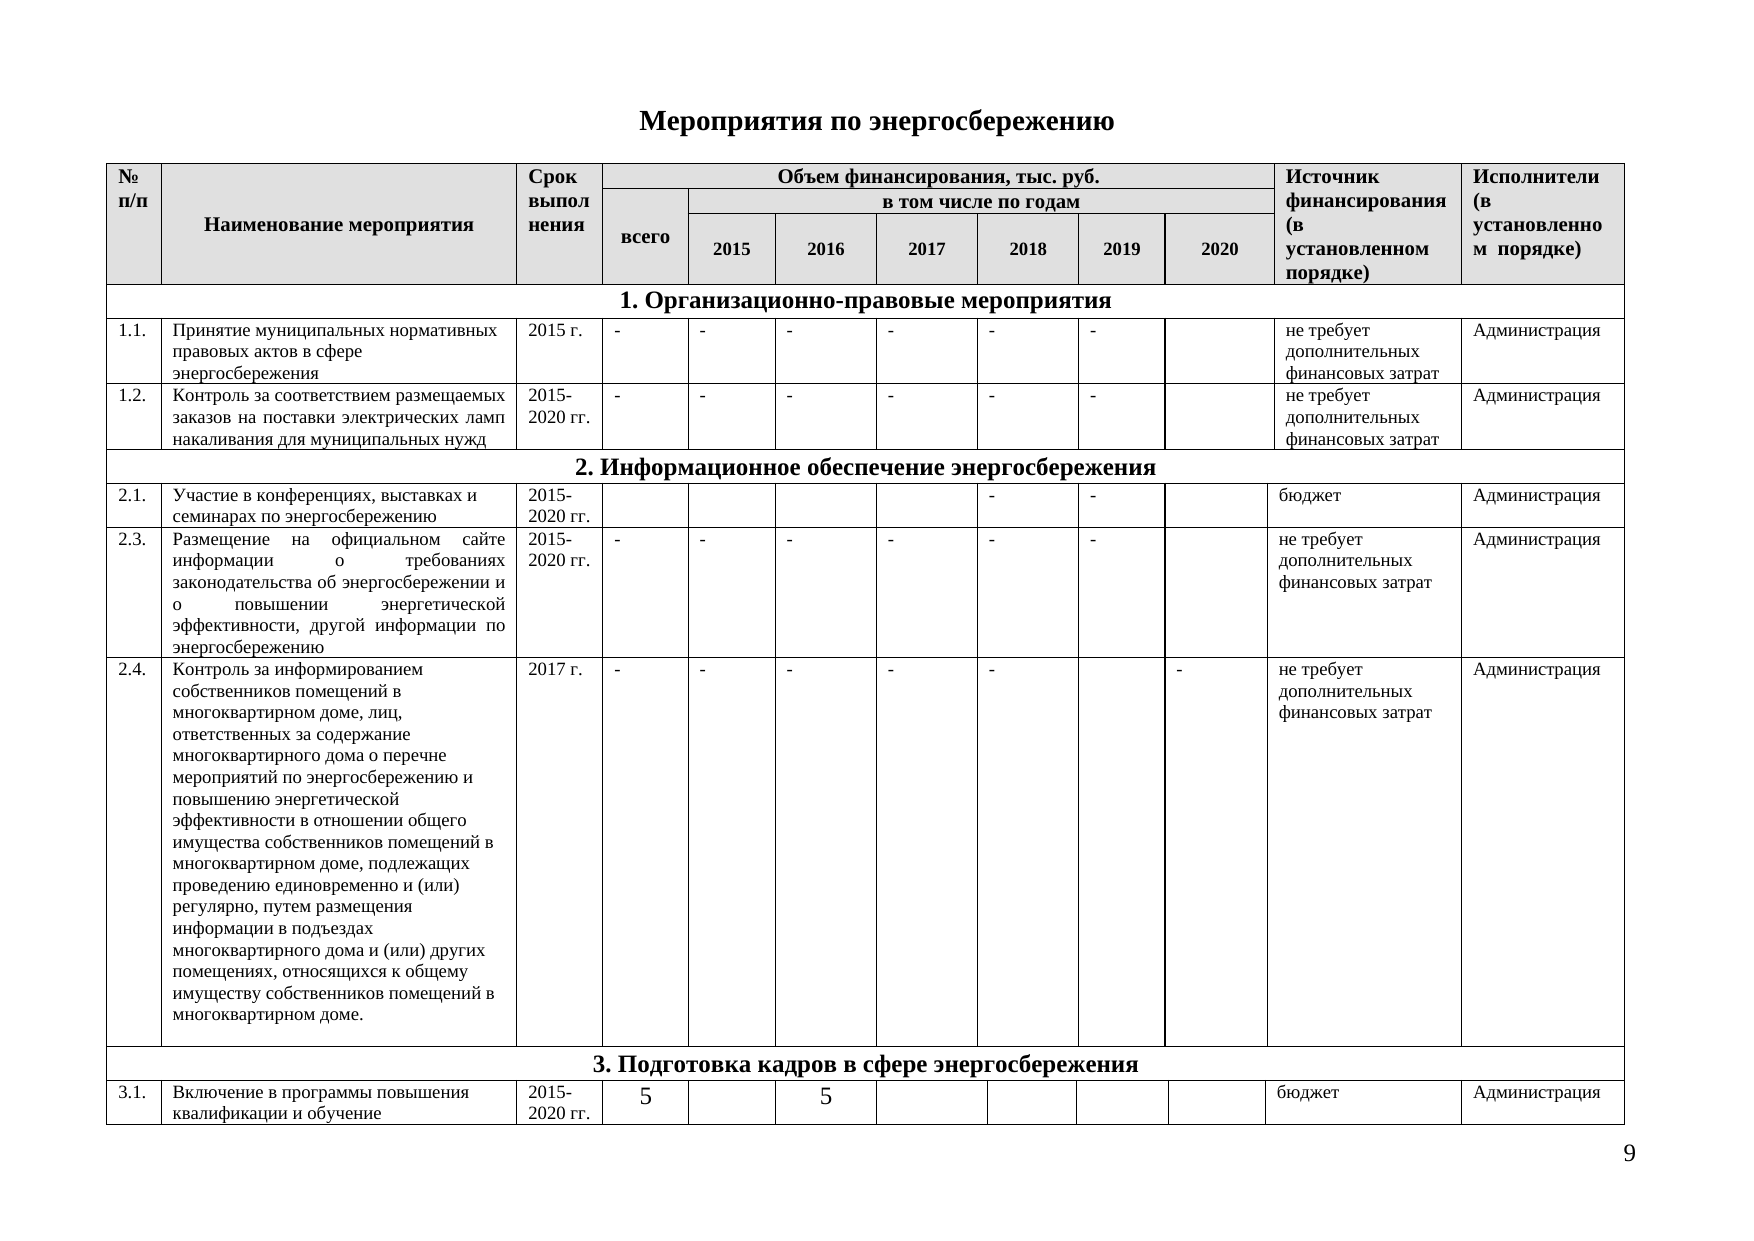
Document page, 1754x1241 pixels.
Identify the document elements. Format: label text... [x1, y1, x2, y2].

table_cell - [1079, 319, 1164, 383]
table_cell не требует дополнительных финансовых затрат [1275, 319, 1461, 383]
table_cell 2.4. [107, 658, 161, 1046]
table_cell бюджет [1268, 484, 1461, 527]
table_cell - [877, 319, 977, 383]
table_cell 2020 [1166, 214, 1274, 284]
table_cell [162, 1081, 516, 1124]
table_cell 2015 г. [517, 319, 602, 383]
table_cell Администрация [1462, 384, 1624, 449]
table_cell [603, 484, 688, 527]
table_cell - [877, 384, 977, 449]
table_cell Администрация [1462, 1081, 1624, 1124]
table_cell Администрация [1462, 528, 1624, 657]
table_cell - [978, 484, 1078, 527]
table_cell [1166, 319, 1274, 383]
table_cell [1166, 484, 1267, 527]
table_cell 2018 [978, 214, 1078, 284]
table_cell - [978, 658, 1078, 1046]
table_cell - [978, 528, 1078, 657]
table_cell - [978, 384, 1078, 449]
table_cell 2015-2020 гг. [517, 528, 602, 657]
table_cell 2015-2020 гг. [517, 1081, 602, 1124]
table_cell Администрация [1462, 484, 1624, 527]
table_cell в том числе по годам [689, 189, 1274, 213]
table_cell - [689, 528, 775, 657]
table_cell 2. Информационное обеспечение энергосбережения [107, 450, 1624, 482]
table_cell не требует дополнительных финансовых затрат [1275, 384, 1461, 449]
table_cell - [776, 658, 876, 1046]
table_cell [1077, 1081, 1168, 1124]
table_cell 2017 г. [517, 658, 602, 1046]
table_cell - [1166, 658, 1267, 1046]
table_cell Администрация [1462, 658, 1624, 1046]
table_cell - [877, 528, 977, 657]
table_header Исполнители (в установленном порядке) [1462, 164, 1624, 284]
table_cell - [776, 319, 876, 383]
table_header Срок выполнения [517, 164, 602, 284]
table_cell Контроль за информированием собственников помещений в многоквартирном доме, лиц, ответственных за содержание многоквартирного дома о перечне мероприятий по энергосбережению и повышению энергетической эффективности в отношении общего имущества собственников помещений в многоквартирном доме, подлежащих проведению единовременно и (или) регулярно, путем размещения информации в подъездах многоквартирного дома и (или) других помещениях, относящихся к общему имуществу собственников помещений в многоквартирном доме. [162, 658, 516, 1046]
table_cell 3. Подготовка кадров в сфере энергосбережения [107, 1047, 1624, 1080]
table_cell [1166, 528, 1267, 657]
table_cell не требует дополнительных финансовых затрат [1268, 658, 1461, 1046]
table_cell - [603, 384, 688, 449]
table_cell 5 [776, 1081, 876, 1124]
table_cell 2016 [776, 214, 876, 284]
table_cell 2017 [877, 214, 977, 284]
table_header Объем финансирования, тыс. руб. [603, 164, 1274, 188]
table_cell [689, 484, 775, 527]
table_cell всего [603, 189, 688, 284]
table_cell 2015-2020 гг. [517, 484, 602, 527]
table_cell 2015- 2020 гг. [517, 384, 602, 449]
table_cell Контроль за соответствием размещаемых заказов на поставки электрических ламп накаливания для муниципальных нужд [162, 384, 516, 449]
table_cell 2015 [689, 214, 775, 284]
table_cell 5 [603, 1081, 688, 1124]
table_cell - [776, 384, 876, 449]
table_cell 2.3. [107, 528, 161, 657]
text Мероприятия по энергосбережению [118, 103, 1636, 137]
table_cell - [776, 528, 876, 657]
table_cell не требует дополнительных финансовых затрат [1268, 528, 1461, 657]
table_header Наименование мероприятия [162, 164, 516, 284]
table_cell - [603, 528, 688, 657]
table_cell 1.1. [107, 319, 161, 383]
table_cell - [603, 319, 688, 383]
table_cell - [978, 319, 1078, 383]
table_cell 2.1. [107, 484, 161, 527]
table_cell бюджет [1266, 1081, 1461, 1124]
table_cell - [877, 658, 977, 1046]
table_header № п/п [107, 164, 161, 284]
table_cell Принятие муниципальных нормативных правовых актов в сфере энергосбережения [162, 319, 516, 383]
table_cell 3.1. [107, 1081, 161, 1124]
table_cell [1166, 384, 1274, 449]
table_cell Размещение на официальном сайте информации о требованиях законодательства об энергосбережении и о повышении энергетической эффективности, другой информации по энергосбережению [162, 528, 516, 657]
table_cell [1169, 1081, 1265, 1124]
table_cell [877, 1081, 987, 1124]
table_cell - [603, 658, 688, 1046]
table_cell - [1079, 528, 1164, 657]
table_cell [776, 484, 876, 527]
table_cell - [1079, 484, 1164, 527]
table_cell [689, 1081, 775, 1124]
table_cell 1. Организационно-правовые мероприятия [107, 285, 1624, 318]
table_cell [988, 1081, 1076, 1124]
table_cell [1079, 658, 1164, 1046]
table_header Источник финансирования (в установленном порядке) [1275, 164, 1461, 284]
table_cell Участие в конференциях, выставках и семинарах по энергосбережению [162, 484, 516, 527]
table_cell - [689, 319, 775, 383]
table_cell [877, 484, 977, 527]
table_cell 2019 [1079, 214, 1164, 284]
table_cell - [1079, 384, 1164, 449]
table_cell - [689, 658, 775, 1046]
table_cell 1.2. [107, 384, 161, 449]
table_cell Администрация [1462, 319, 1624, 383]
table_cell - [689, 384, 775, 449]
